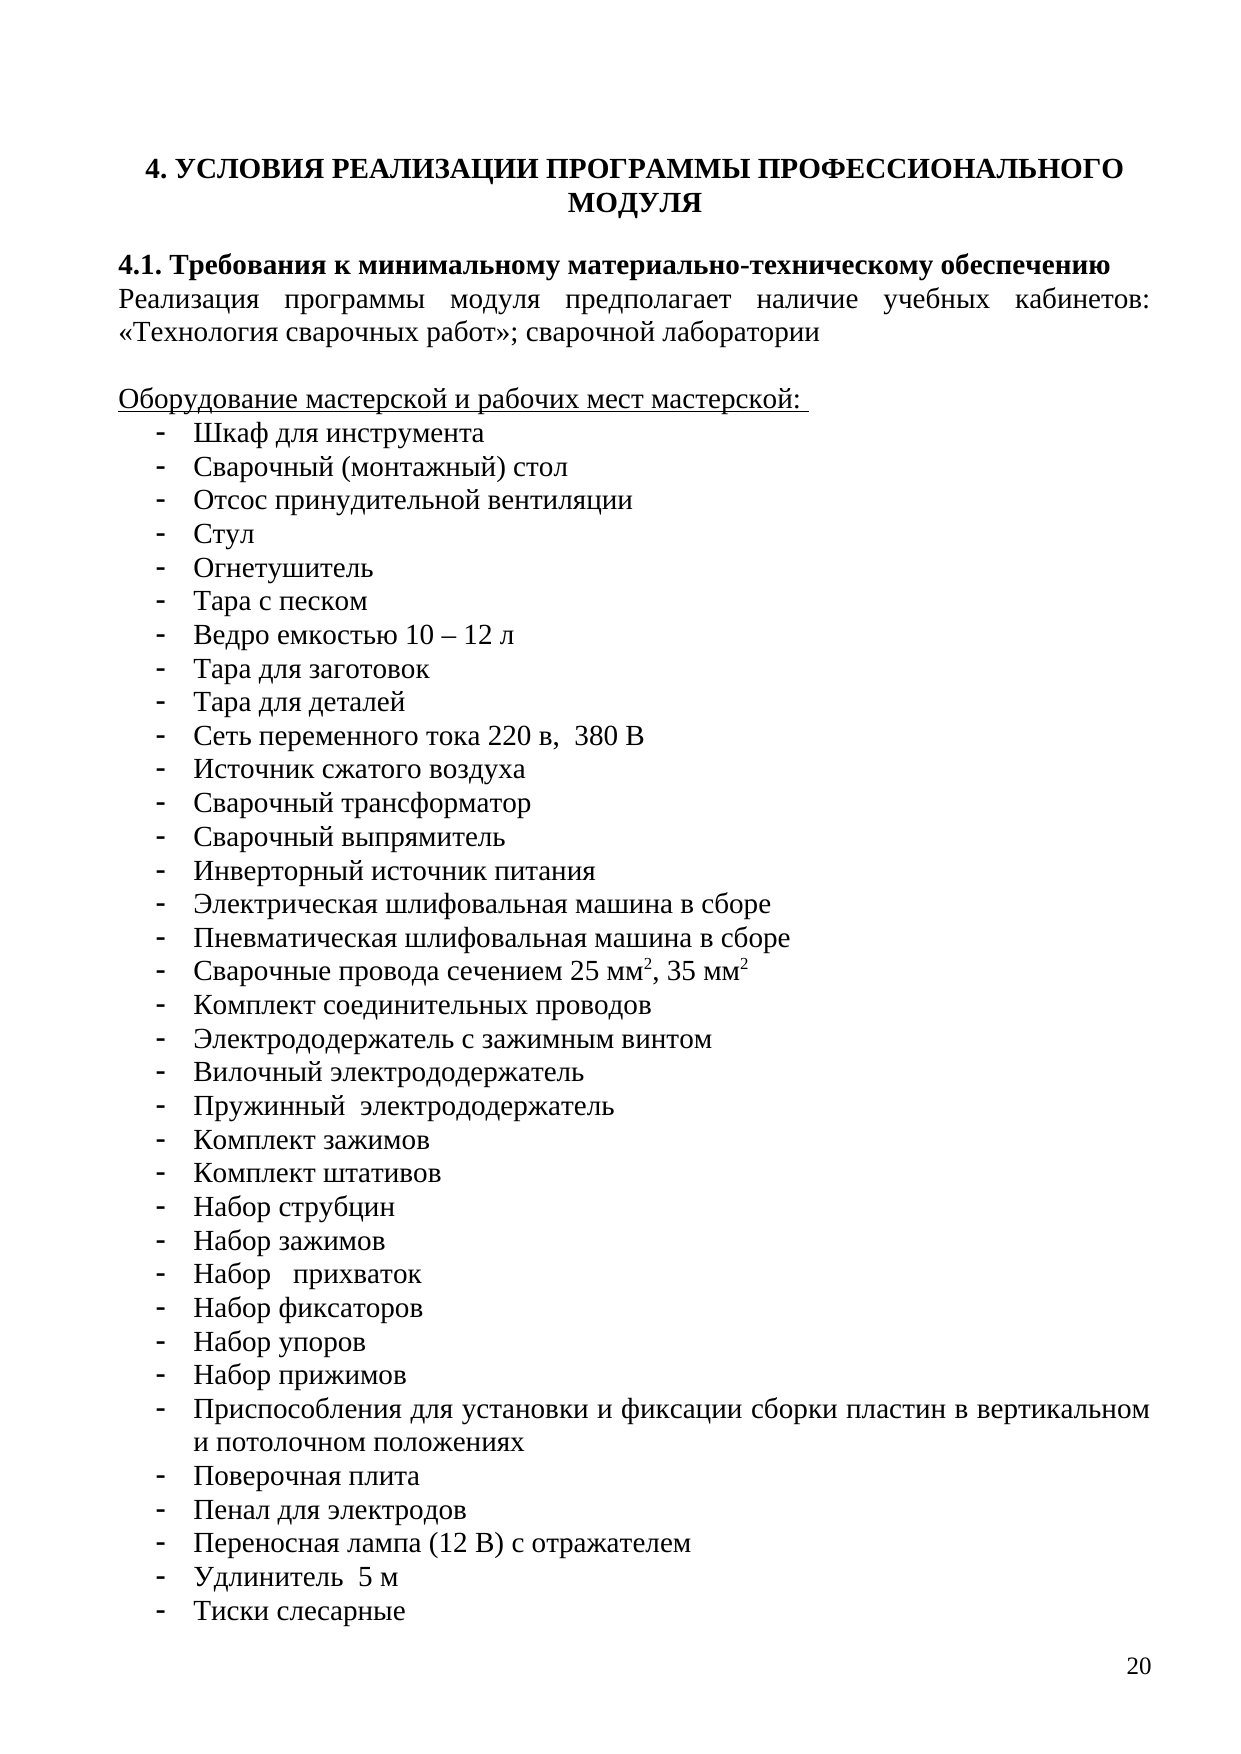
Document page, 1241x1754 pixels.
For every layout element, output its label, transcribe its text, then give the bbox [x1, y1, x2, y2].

list Набор прихваток [156, 1256, 1152, 1290]
list Тара для заготовок [156, 651, 1152, 684]
text Реализация программы модуля предполагает наличие учебных кабинетов: «Технология сварочных работ»; сварочной лаборатории [118, 281, 1152, 348]
list Огнетушитель [156, 550, 1152, 583]
list Источник сжатого воздуха [156, 752, 1152, 785]
list Электрододержатель с зажимным винтом [156, 1021, 1152, 1054]
list Сварочные провода сечением 25 мм2, 35 мм2 [156, 953, 1152, 987]
list Сварочный трансформатор [156, 785, 1152, 819]
list Приспособления для установки и фиксации сборки пластин в вертикальном и потолочном положениях [156, 1391, 1152, 1458]
list Пружинный электрододержатель [156, 1088, 1152, 1122]
list Тара для деталей [156, 684, 1152, 718]
list Поверочная плита [156, 1458, 1152, 1492]
subtitle 4.1. Требования к минимальному материально-техническому обеспечению [118, 247, 1152, 281]
list Пенал для электродов [156, 1492, 1152, 1525]
subtitle 4. условия реализации программы ПРОФЕССИОНАЛЬНОГО МОДУЛЯ [118, 152, 1152, 219]
list Набор фиксаторов [156, 1290, 1152, 1324]
list Набор упоров [156, 1324, 1152, 1357]
list Пневматическая шлифовальная машина в сборе [156, 920, 1152, 953]
list Комплект штативов [156, 1155, 1152, 1189]
list Тиски слесарные [156, 1593, 1152, 1626]
list Сварочный (монтажный) стол [156, 449, 1152, 482]
list Переносная лампа (12 В) с отражателем [156, 1525, 1152, 1559]
list Электрическая шлифовальная машина в сборе [156, 886, 1152, 920]
list Сварочный выпрямитель [156, 819, 1152, 853]
list Шкаф для инструмента [156, 415, 1152, 449]
list Ведро емкостью 10 – [156, 617, 1152, 651]
list Тара с песком [156, 583, 1152, 617]
list Набор зажимов [156, 1223, 1152, 1256]
list Набор струбцин [156, 1189, 1152, 1223]
list Удлинитель [156, 1559, 1152, 1593]
list Сеть переменного тока 220 в, 380 В [156, 718, 1152, 752]
text Оборудование мастерской и рабочих мест мастерской: [118, 382, 1152, 415]
list Комплект соединительных проводов [156, 987, 1152, 1021]
list Отсос принудительной вентиляции [156, 482, 1152, 516]
list Набор прижимов [156, 1357, 1152, 1391]
list Вилочный электрододержатель [156, 1054, 1152, 1088]
list Стул [156, 516, 1152, 550]
list Комплект зажимов [156, 1122, 1152, 1155]
list Инверторный источник питания [156, 853, 1152, 886]
